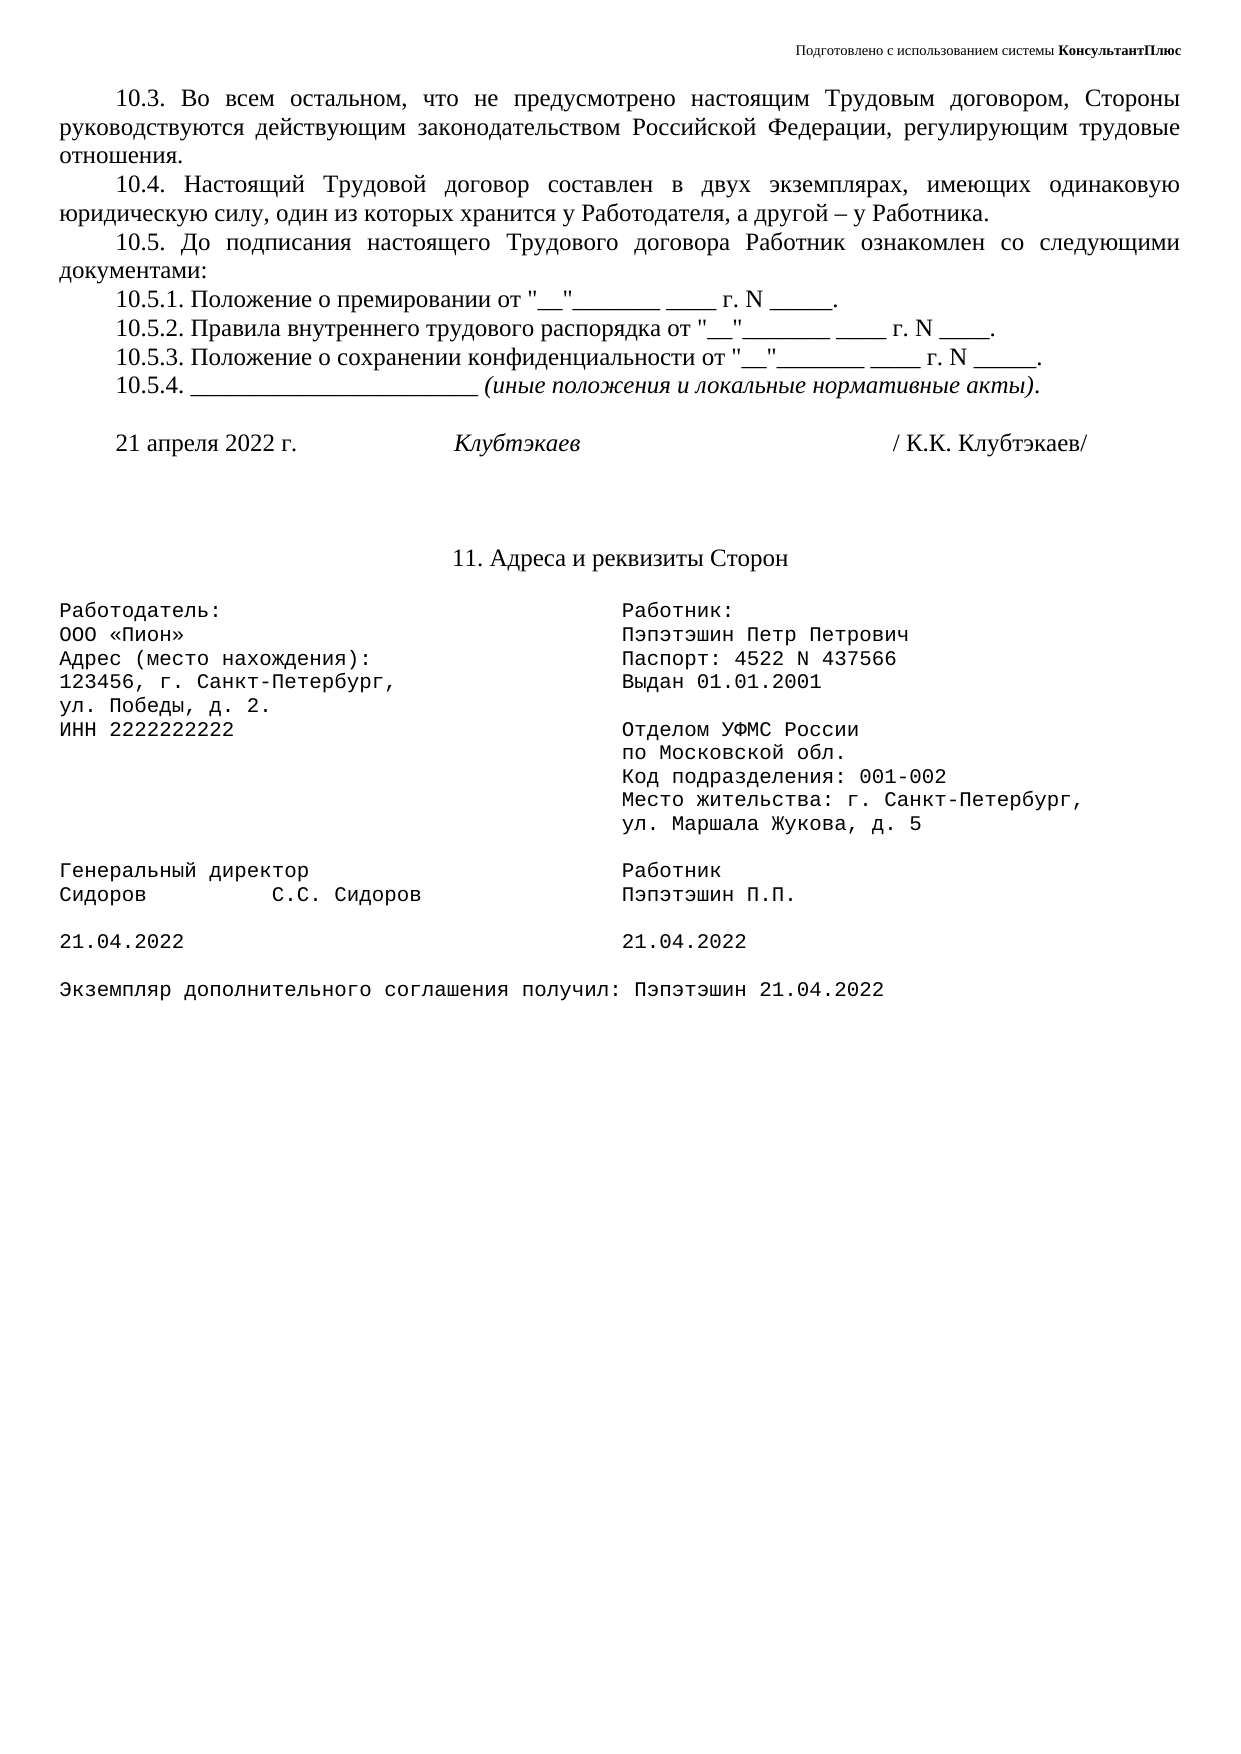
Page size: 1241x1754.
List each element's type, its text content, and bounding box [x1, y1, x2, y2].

text ООО «Пион» Пэпэтэшин Петр Петрович [59, 624, 1181, 648]
text по Московской обл. [59, 742, 1181, 766]
text ИНН 2222222222 Отделом УФМС России [59, 718, 1181, 742]
text Код подразделения: 001-002 [59, 766, 1181, 789]
text 10.4. Настоящий Трудовой договор составлен в двух экземплярах, имеющих одинаковую юридическую силу, один из которых хранится у Работодателя, а другой – у Работника. [59, 169, 1181, 227]
text Экземпляр дополнительного соглашения получил: Пэпэтэшин 21.04.2022 [59, 979, 1181, 1002]
text 11. Адреса и реквизиты Сторон [59, 543, 1181, 572]
text Адрес (место нахождения): Паспорт: 4522 N 437566 [59, 648, 1181, 671]
text 10.5. До подписания настоящего Трудового договора Работник ознакомлен со следующими документами: [59, 227, 1181, 284]
text ул. Маршала Жукова, д. 5 [59, 813, 1181, 837]
text Генеральный директор Работник [59, 860, 1181, 884]
text ул. Победы, д. 2. [59, 695, 1181, 718]
text 10.5.1. Положение о премировании от "__"_______ ____ г. N _____. [59, 284, 1181, 313]
text 123456, г. Санкт-Петербург, Выдан 01.01.2001 [59, 671, 1181, 695]
text 10.3. Во всем остальном, что не предусмотрено настоящим Трудовым договором, Стороны руководствуются действующим законодательством Российской Федерации, регулирующим трудовые отношения. [59, 83, 1181, 169]
text 10.5.4. _______________________ (иные положения и локальные нормативные акты). [59, 370, 1181, 399]
text 21.04.2022 21.04.2022 [59, 931, 1181, 955]
text Место жительства: г. Санкт-Петербург, [59, 789, 1181, 813]
text Сидоров С.С. Сидоров Пэпэтэшин П.П. [59, 884, 1181, 908]
text Работодатель: Работник: [59, 600, 1181, 624]
text 21 апреля 2022 г. Клубтэкаев / К.К. Клубтэкаев/ [59, 428, 1181, 457]
text 10.5.3. Положение о сохранении конфиденциальности от "__"_______ ____ г. N _____. [59, 342, 1181, 370]
text 10.5.2. Правила внутреннего трудового распорядка от "__"_______ ____ г. N ____. [59, 313, 1181, 342]
